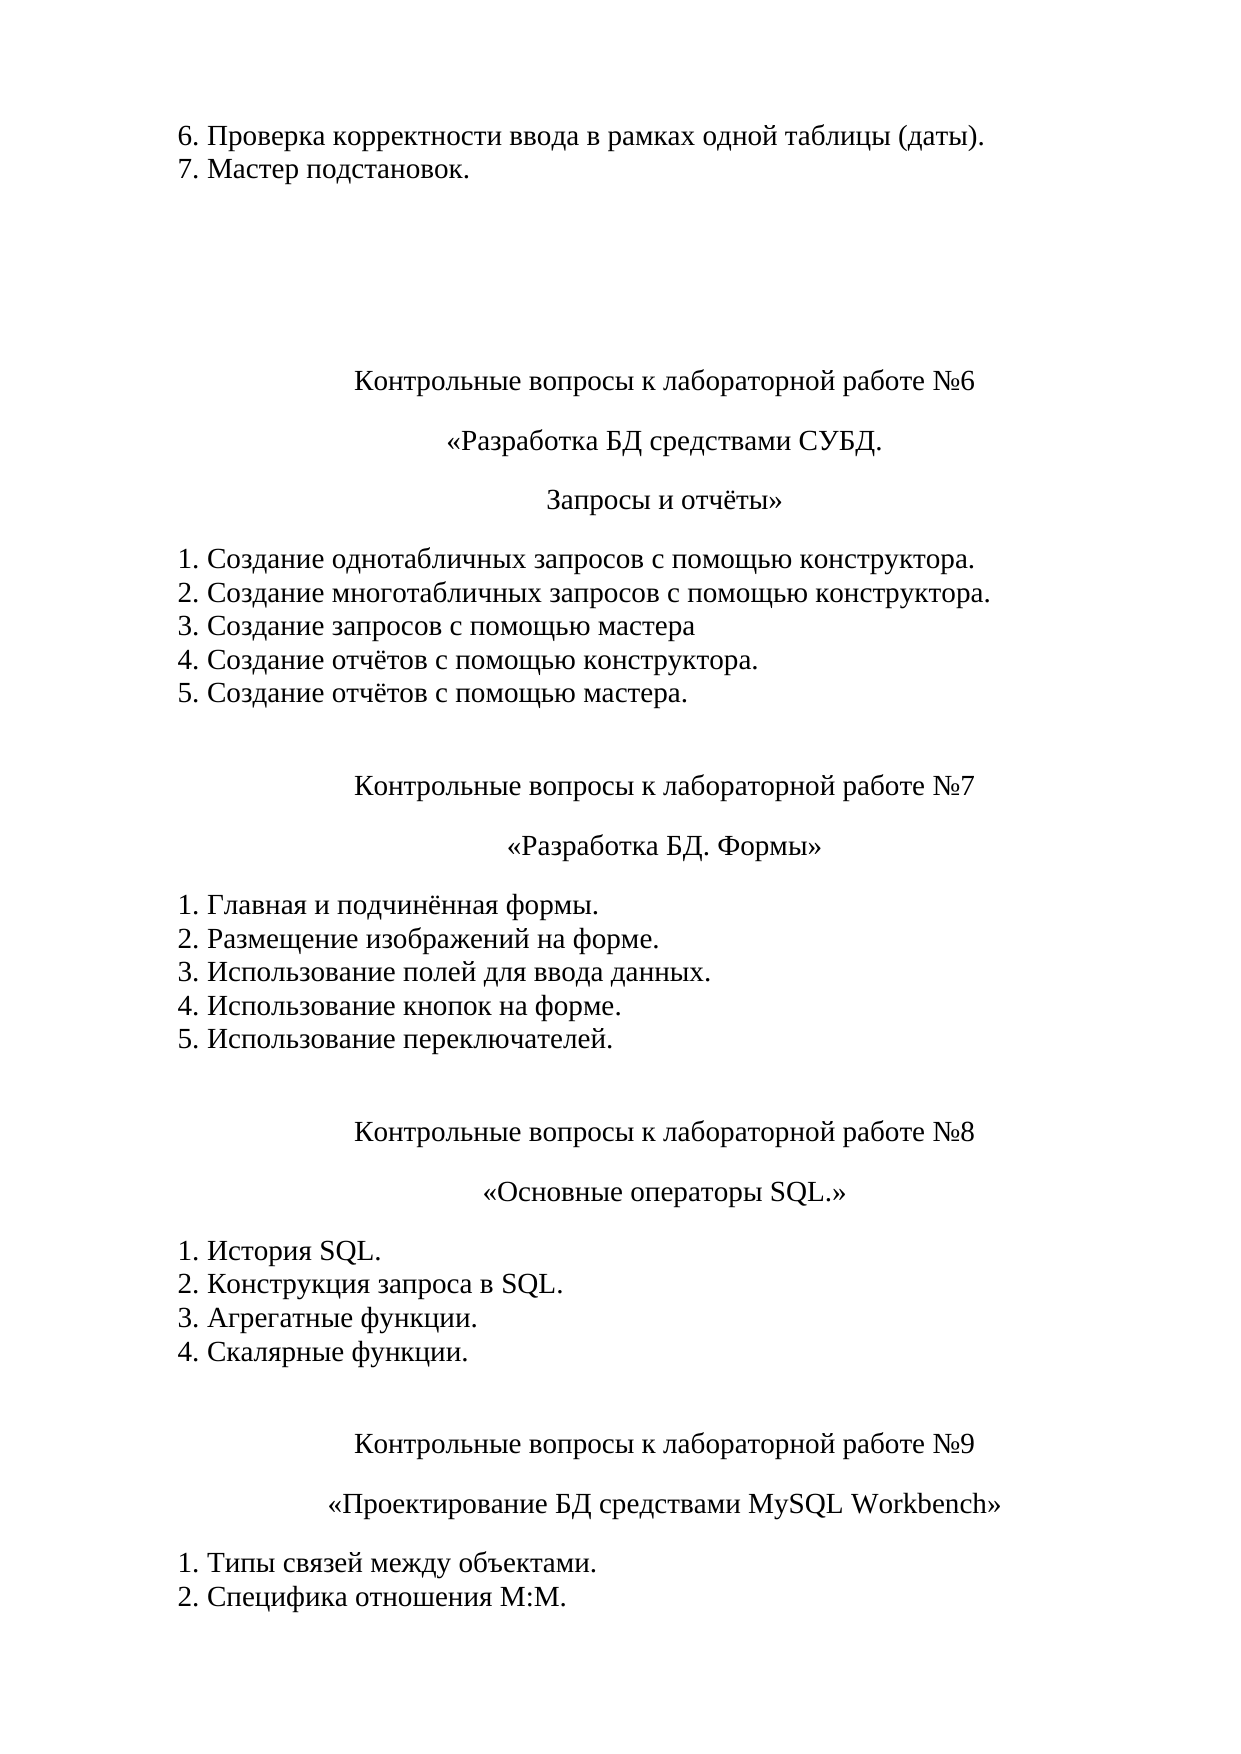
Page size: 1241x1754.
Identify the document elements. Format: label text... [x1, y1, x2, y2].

list Типы связей между объектами. [177, 1545, 1152, 1579]
list Использование кнопок на форме. [177, 988, 1152, 1021]
list Размещение изображений на форме. [177, 921, 1152, 954]
text Контрольные вопросы к лабораторной работе №8 [177, 1114, 1152, 1148]
text «Разработка БД средствами СУБД. [177, 423, 1152, 456]
list Конструкция запроса в SQL. [177, 1267, 1152, 1300]
text «Основные операторы SQL.» [177, 1174, 1152, 1207]
list Создание отчётов с помощью мастера. [177, 676, 1152, 709]
list Использование полей для ввода данных. [177, 954, 1152, 988]
list Специфика отношения М:М. [177, 1579, 1152, 1612]
text Контрольные вопросы к лабораторной работе №7 [177, 768, 1152, 802]
list Главная и подчинённая формы. [177, 887, 1152, 921]
list Мастер подстановок. [177, 152, 1152, 185]
list Создание запросов с помощью мастера [177, 608, 1152, 642]
list Агрегатные функции. [177, 1300, 1152, 1334]
text «Разработка БД. Формы» [177, 828, 1152, 861]
text Контрольные вопросы к лабораторной работе №9 [177, 1427, 1152, 1460]
list Создание многотабличных запросов с помощью конструктора. [177, 575, 1152, 608]
text Контрольные вопросы к лабораторной работе №6 [177, 363, 1152, 397]
list Проверка корректности ввода в рамках одной таблицы (даты). [177, 118, 1152, 152]
text Запросы и отчёты» [177, 482, 1152, 516]
list Создание однотабличных запросов с помощью конструктора. [177, 541, 1152, 575]
text «Проектирование БД средствами MySQL Workbench» [177, 1486, 1152, 1519]
list Использование переключателей. [177, 1021, 1152, 1055]
list История SQL. [177, 1233, 1152, 1267]
list Скалярные функции. [177, 1334, 1152, 1367]
list Создание отчётов с помощью конструктора. [177, 642, 1152, 676]
